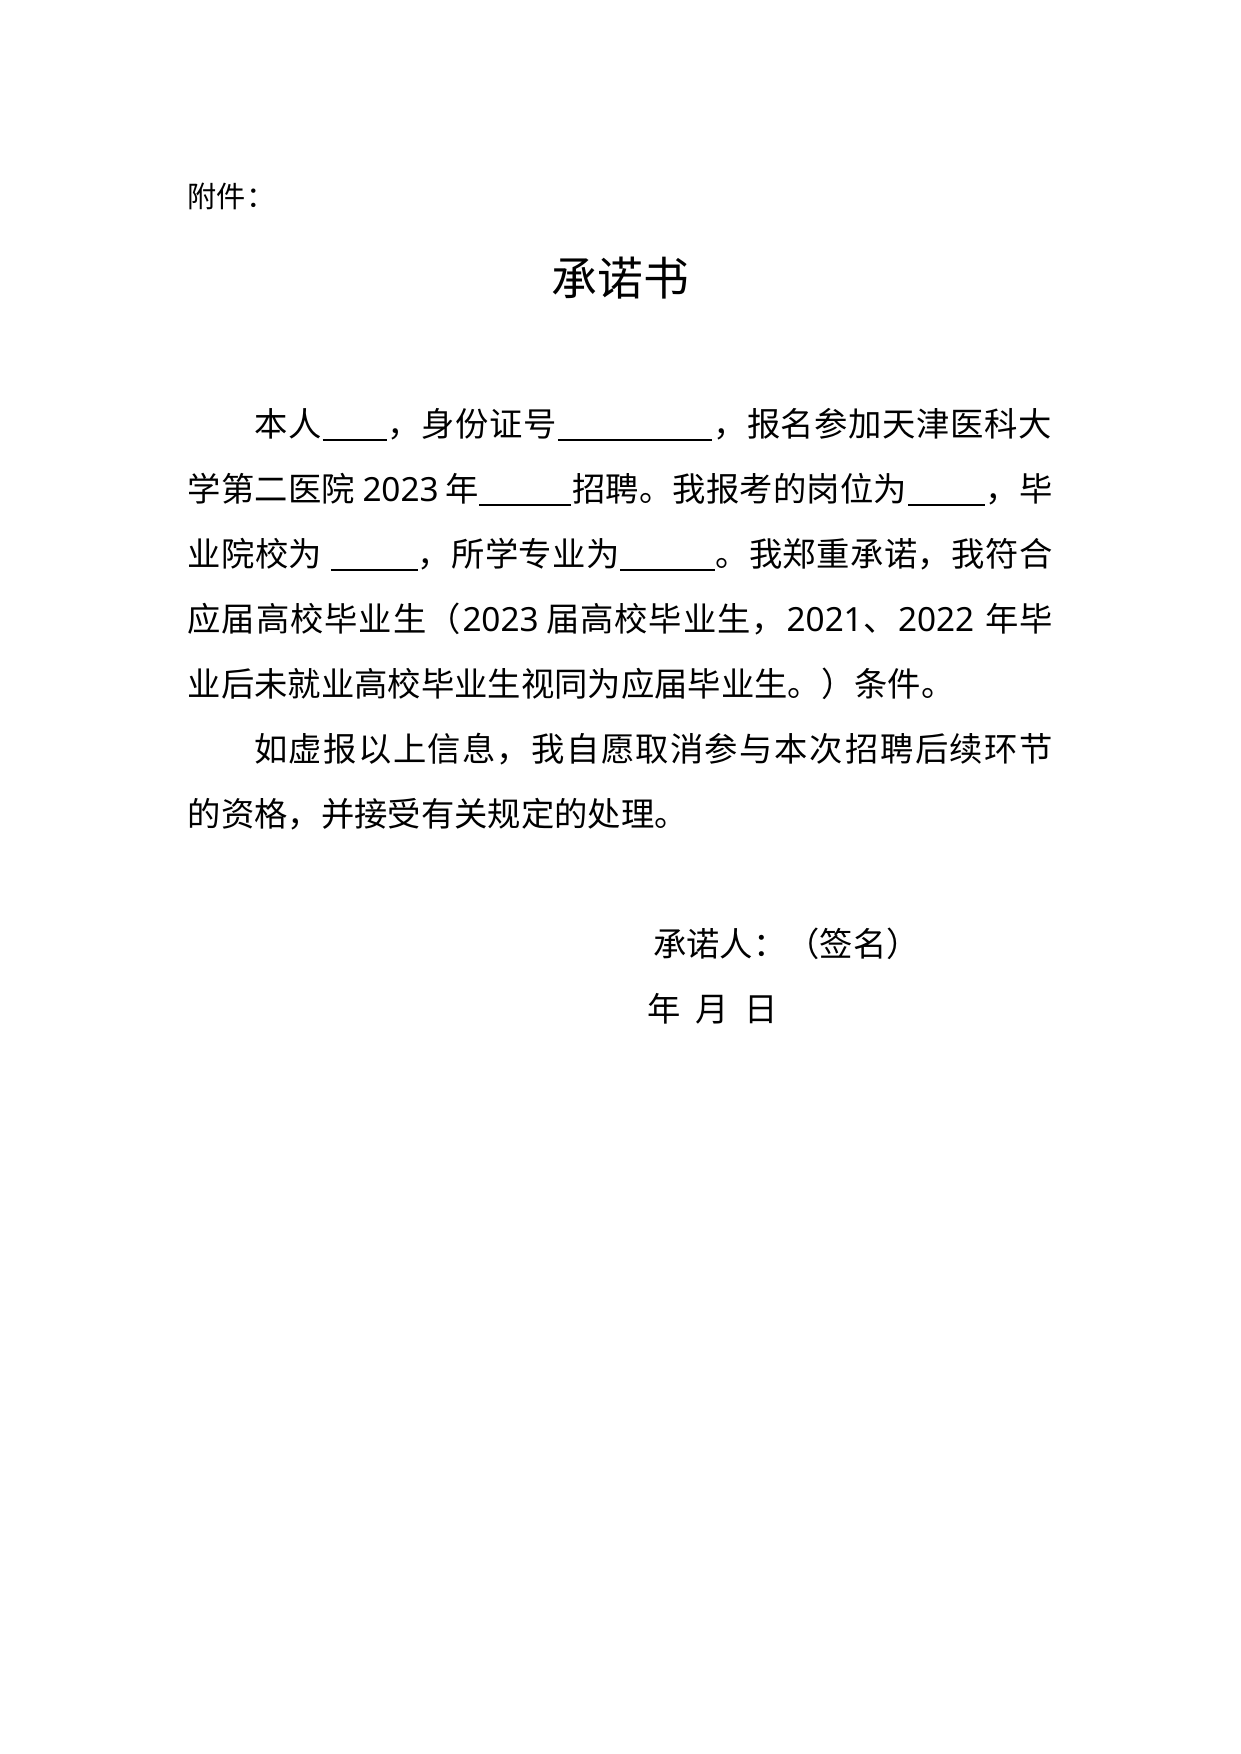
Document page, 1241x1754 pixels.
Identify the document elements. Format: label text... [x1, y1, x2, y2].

text 年 月 日 [187, 974, 919, 1039]
text 承诺书 [187, 227, 1053, 324]
text 如虚报以上信息，我自愿取消参与本次招聘后续环节的资格，并接受有关规定的处理。 [187, 714, 1053, 844]
text 本人 ，身份证号 ，报名参加天津医科大学第二医院2023年 招聘。我报考的岗位为 ，毕业院校为 ，所学专业为 。我郑重承诺，我符合应届高校毕业生（2023届高校毕业生，2021、2022 年毕业后未就业高校毕业生视同为应届毕业生。）条件。 [187, 389, 1053, 714]
text 承诺人：（签名） [187, 909, 919, 974]
text 附件： [187, 162, 1053, 227]
